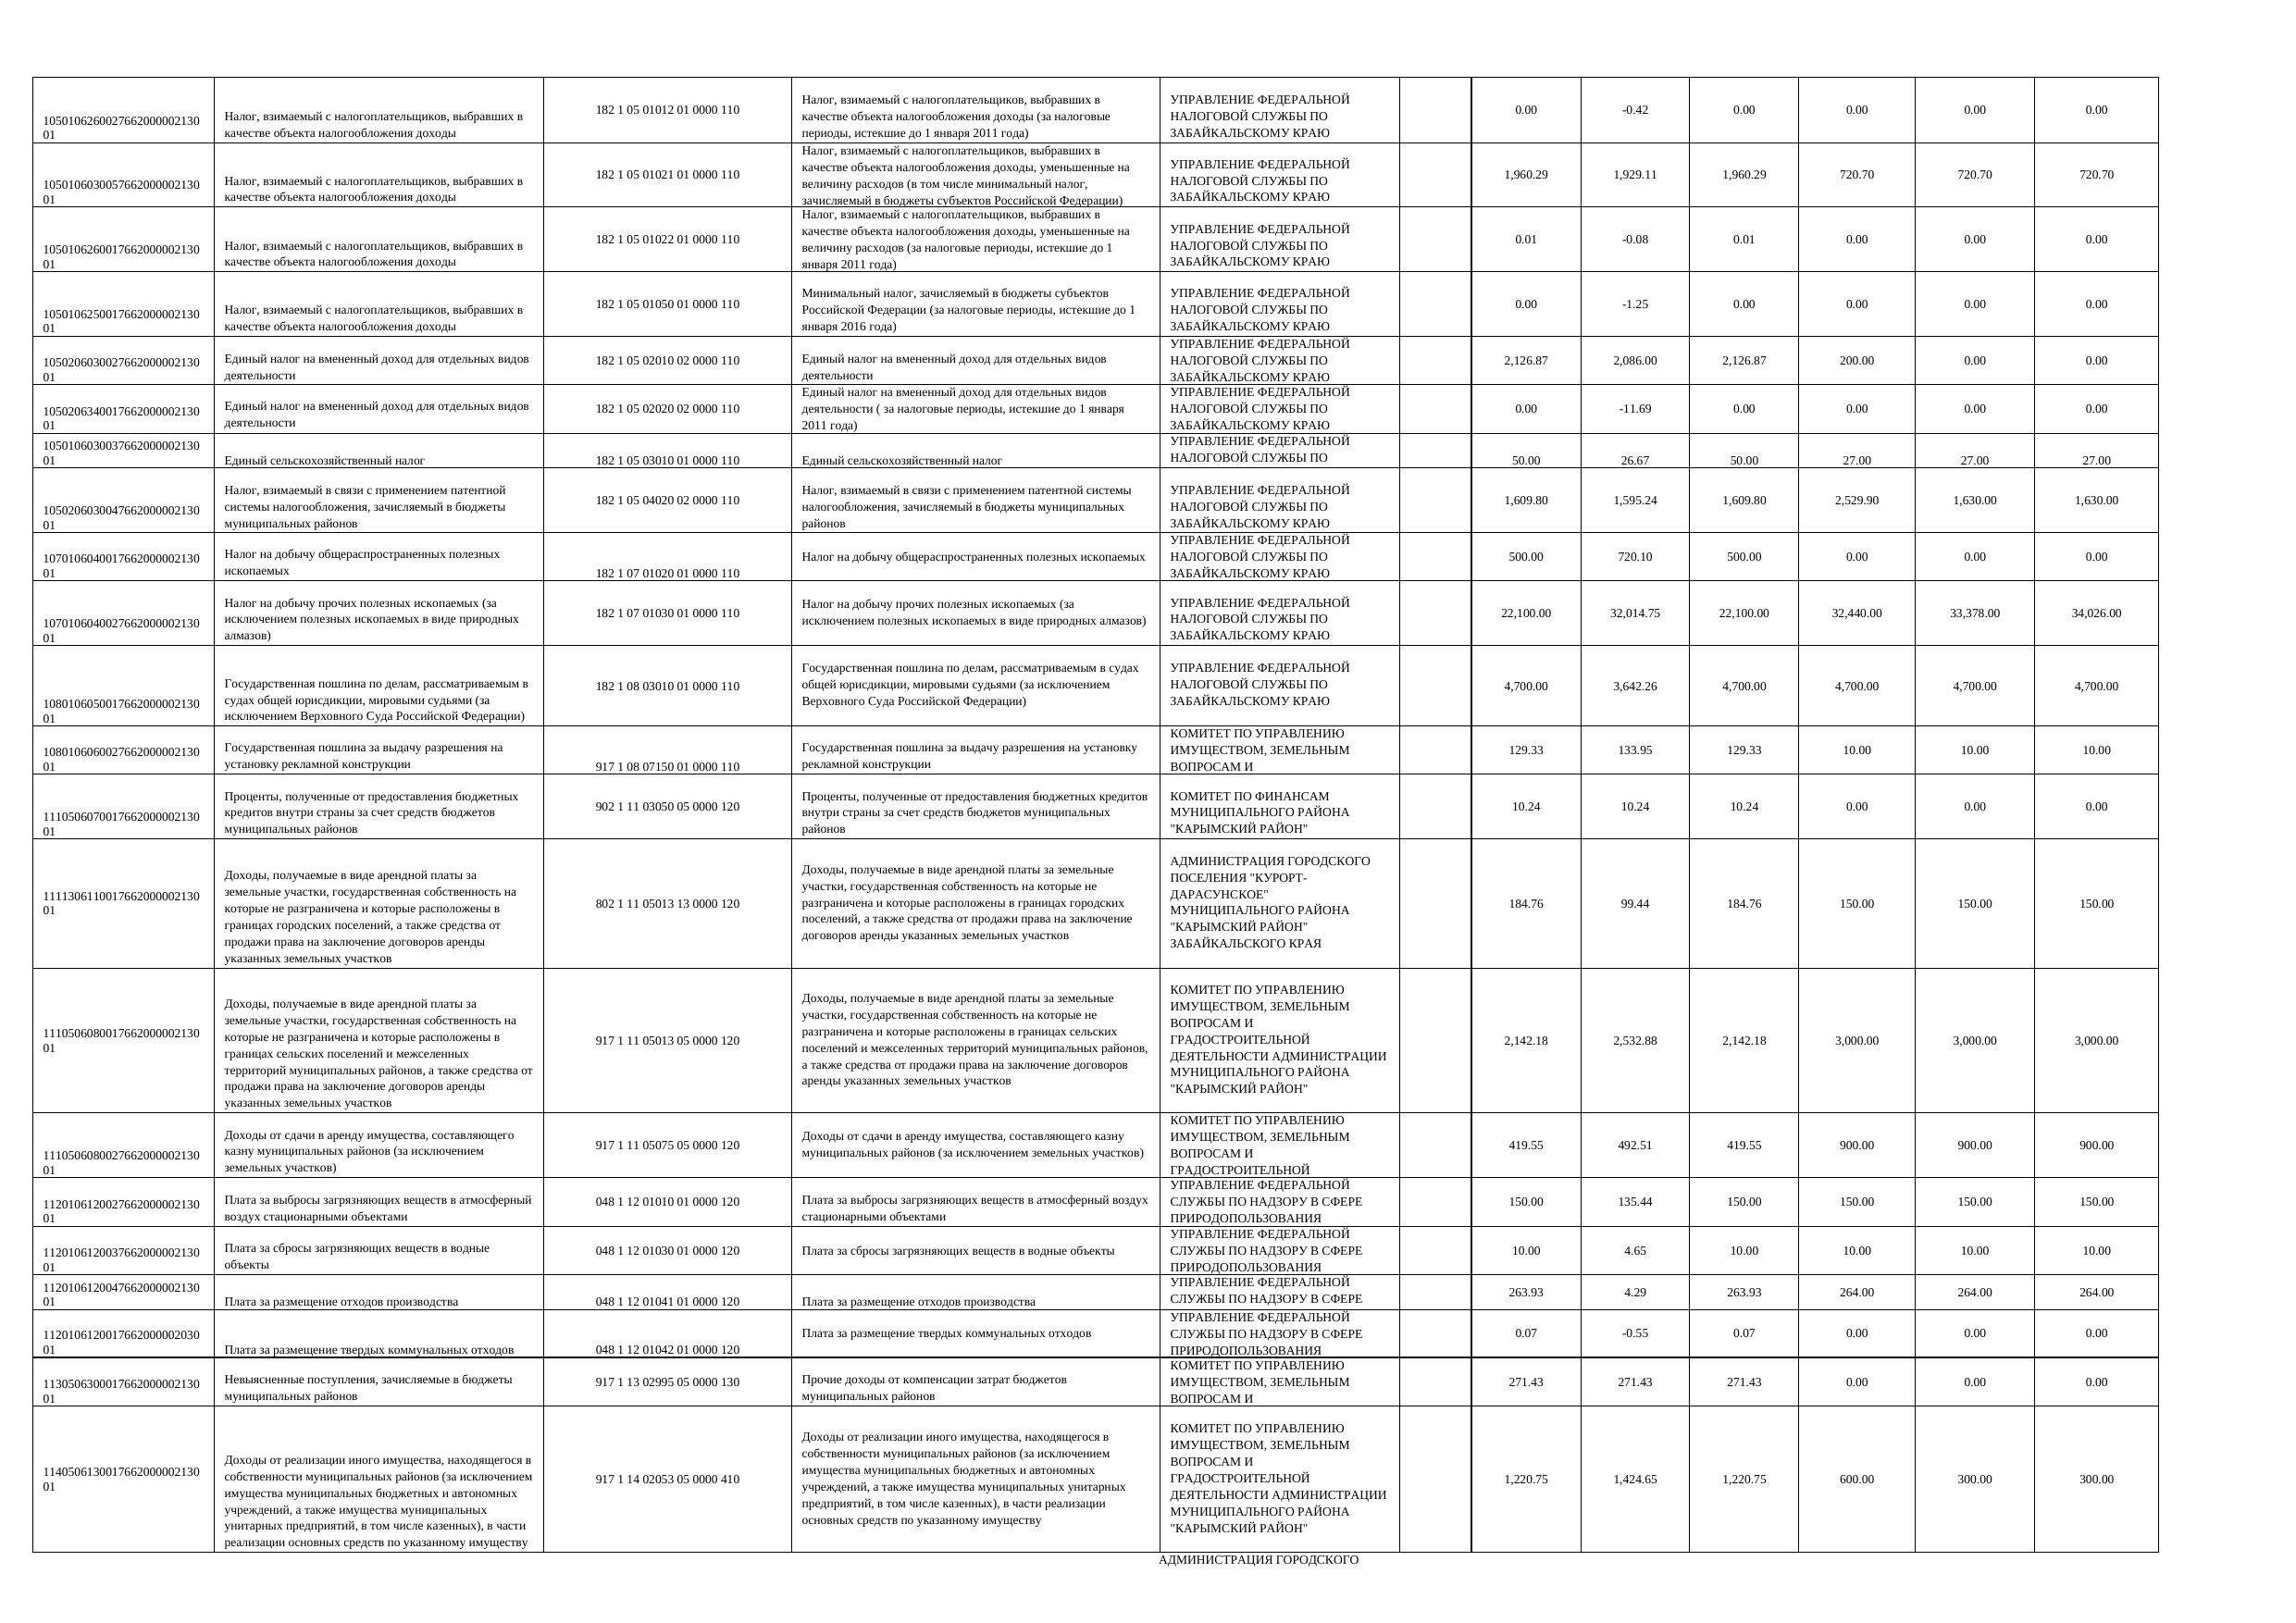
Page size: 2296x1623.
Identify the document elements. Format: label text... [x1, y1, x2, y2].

table_cell УПРАВЛЕНИЕ ФЕДЕРАЛЬНОЙ НАЛОГОВОЙ СЛУЖБЫ ПО ЗАБАЙКАЛЬСКОМУ КРАЮ [1160, 434, 1399, 467]
table_cell УПРАВЛЕНИЕ ФЕДЕРАЛЬНОЙ НАЛОГОВОЙ СЛУЖБЫ ПО ЗАБАЙКАЛЬСКОМУ КРАЮ [1160, 581, 1399, 645]
table_cell 300.00 [2035, 1406, 2158, 1552]
table_cell 3,000.00 [1916, 969, 2034, 1112]
table_cell Налог на добычу прочих полезных ископаемых (за исключением полезных ископаемых в виде природных алмазов) [215, 581, 543, 645]
table_cell УПРАВЛЕНИЕ ФЕДЕРАЛЬНОЙ СЛУЖБЫ ПО НАДЗОРУ В СФЕРЕ ПРИРОДОПОЛЬЗОВАНИЯ [1160, 1227, 1399, 1274]
table_cell 133.95 [1582, 726, 1689, 774]
table_cell 0.00 [1472, 272, 1581, 336]
table_cell 4.65 [1582, 1227, 1689, 1274]
table_header 182 1 05 01012 01 0000 110 [544, 78, 791, 142]
table_cell 112010612001766200000203001 [33, 1310, 214, 1357]
table_cell 150.00 [1799, 1178, 1915, 1225]
table_cell 0.00 [1799, 1358, 1915, 1406]
table_cell 4.29 [1582, 1275, 1689, 1308]
table_cell 917 1 14 02053 05 0000 410 [544, 1406, 791, 1552]
table_cell [1400, 272, 1471, 336]
table_cell 27.00 [1799, 434, 1915, 467]
table_cell 492.51 [1582, 1113, 1689, 1177]
table_cell 150.00 [1690, 1178, 1798, 1225]
table_cell [1400, 1358, 1471, 1406]
table_cell 1,609.80 [1690, 468, 1798, 532]
table_cell 0.07 [1690, 1310, 1798, 1357]
table_cell 108010605001766200000213001 [33, 646, 214, 725]
table_cell [1400, 581, 1471, 645]
table_cell 900.00 [2035, 1113, 2158, 1177]
table_cell Плата за сбросы загрязняющих веществ в водные объекты [215, 1227, 543, 1274]
table_cell 1,960.29 [1690, 143, 1798, 206]
table_cell Плата за выбросы загрязняющих веществ в атмосферный воздух стационарными объектами [215, 1178, 543, 1225]
table_cell УПРАВЛЕНИЕ ФЕДЕРАЛЬНОЙ НАЛОГОВОЙ СЛУЖБЫ ПО ЗАБАЙКАЛЬСКОМУ КРАЮ [1160, 207, 1399, 271]
table_cell 184.76 [1690, 839, 1798, 968]
table_cell 1,595.24 [1582, 468, 1689, 532]
table_header 0.00 [1799, 78, 1915, 142]
table_cell 1,630.00 [1916, 468, 2034, 532]
table_cell [1400, 468, 1471, 532]
table_cell 10.00 [1472, 1227, 1581, 1274]
table_cell 112010612004766200000213001 [33, 1275, 214, 1308]
table_cell 150.00 [2035, 839, 2158, 968]
table_cell Доходы, получаемые в виде арендной платы за земельные участки, государственная собственность на которые не разграничена и которые расположены в границах городских поселений, а также средства от продажи права на заключение договоров аренды указанных земельных участков [792, 839, 1160, 968]
table_cell 600.00 [1799, 1406, 1915, 1552]
table_cell 264.00 [2035, 1275, 2158, 1308]
table_cell 917 1 11 05013 05 0000 120 [544, 969, 791, 1112]
table_cell Проценты, полученные от предоставления бюджетных кредитов внутри страны за счет средств бюджетов муниципальных районов [215, 774, 543, 838]
table_cell Единый сельскохозяйственный налог [792, 434, 1160, 467]
table_cell 263.93 [1690, 1275, 1798, 1308]
table_cell 184.76 [1472, 839, 1581, 968]
table_cell 500.00 [1690, 533, 1798, 580]
table_cell 114050613001766200000213001 [33, 1406, 214, 1552]
table_cell 0.00 [1799, 272, 1915, 336]
table_header 0.00 [2035, 78, 2158, 142]
table_cell УПРАВЛЕНИЕ ФЕДЕРАЛЬНОЙ НАЛОГОВОЙ СЛУЖБЫ ПО ЗАБАЙКАЛЬСКОМУ КРАЮ [1160, 337, 1399, 384]
table_cell 99.44 [1582, 839, 1689, 968]
table_cell Единый сельскохозяйственный налог [215, 434, 543, 467]
table_cell 271.43 [1582, 1358, 1689, 1406]
table_cell 264.00 [1916, 1275, 2034, 1308]
table_cell Доходы от сдачи в аренду имущества, составляющего казну муниципальных районов (за исключением земельных участков) [792, 1113, 1160, 1177]
table_cell 500.00 [1472, 533, 1581, 580]
table_cell 2,529.90 [1799, 468, 1915, 532]
table_cell КОМИТЕТ ПО УПРАВЛЕНИЮ ИМУЩЕСТВОМ, ЗЕМЕЛЬНЫМ ВОПРОСАМ И ГРАДОСТРОИТЕЛЬНОЙ [1160, 1113, 1399, 1177]
table_cell 0.01 [1472, 207, 1581, 271]
table_cell 1,960.29 [1472, 143, 1581, 206]
table_cell Минимальный налог, зачисляемый в бюджеты субъектов Российской Федерации (за налоговые периоды, истекшие до 1 января 2016 года) [792, 272, 1160, 336]
table_cell Государственная пошлина по делам, рассматриваемым в судах общей юрисдикции, мировыми судьями (за исключением Верховного Суда Российской Федерации) [792, 646, 1160, 725]
table_cell 129.33 [1690, 726, 1798, 774]
table_cell Доходы от реализации иного имущества, находящегося в собственности муниципальных районов (за исключением имущества муниципальных бюджетных и автономных учреждений, а также имущества муниципальных унитарных предприятий, в том числе казенных), в части реализации основных средств по указанному имуществу [215, 1406, 543, 1552]
table_cell УПРАВЛЕНИЕ ФЕДЕРАЛЬНОЙ СЛУЖБЫ ПО НАДЗОРУ В СФЕРЕ ПРИРОДОПОЛЬЗОВАНИЯ [1160, 1310, 1399, 1357]
table_cell 4,700.00 [2035, 646, 2158, 725]
table_cell 0.00 [2035, 533, 2158, 580]
table_cell УПРАВЛЕНИЕ ФЕДЕРАЛЬНОЙ НАЛОГОВОЙ СЛУЖБЫ ПО ЗАБАЙКАЛЬСКОМУ КРАЮ [1160, 468, 1399, 532]
table_cell 0.00 [1916, 1310, 2034, 1357]
table_cell 10.24 [1472, 774, 1581, 838]
table_cell 10.00 [1916, 726, 2034, 774]
table_cell КОМИТЕТ ПО ФИНАНСАМ МУНИЦИПАЛЬНОГО РАЙОНА "КАРЫМСКИЙ РАЙОН" [1160, 774, 1399, 838]
table_cell 1,424.65 [1582, 1406, 1689, 1552]
table_cell 0.00 [1799, 774, 1915, 838]
table_cell 182 1 05 03010 01 0000 110 [544, 434, 791, 467]
table_cell Государственная пошлина за выдачу разрешения на установку рекламной конструкции [215, 726, 543, 774]
table_cell 263.93 [1472, 1275, 1581, 1308]
table_cell 2,126.87 [1690, 337, 1798, 384]
table_cell [1400, 143, 1471, 206]
table_cell 182 1 05 04020 02 0000 110 [544, 468, 791, 532]
table_cell -1.25 [1582, 272, 1689, 336]
table_cell [1400, 726, 1471, 774]
table_cell 048 1 12 01041 01 0000 120 [544, 1275, 791, 1308]
table_cell [1400, 1178, 1471, 1225]
table_cell 200.00 [1799, 337, 1915, 384]
table_cell Налог, взимаемый с налогоплательщиков, выбравших в качестве объекта налогообложения доходы, уменьшенные на величину расходов (в том числе минимальный налог, зачисляемый в бюджеты субъектов Российской Федерации) [792, 143, 1160, 206]
table_cell 3,000.00 [2035, 969, 2158, 1112]
table_cell [1400, 1406, 1471, 1552]
table_cell 900.00 [1916, 1113, 2034, 1177]
table_cell 0.00 [2035, 1358, 2158, 1406]
table_cell Налог, взимаемый с налогоплательщиков, выбравших в качестве объекта налогообложения доходы, уменьшенные на величину расходов (за налоговые периоды, истекшие до 1 января 2011 года) [792, 207, 1160, 271]
table_cell Налог, взимаемый с налогоплательщиков, выбравших в качестве объекта налогообложения доходы [215, 207, 543, 271]
text АДМИНИСТРАЦИЯ ГОРОДСКОГО [1159, 1553, 2159, 1567]
table_cell АДМИНИСТРАЦИЯ ГОРОДСКОГО ПОСЕЛЕНИЯ "КУРОРТ- ДАРАСУНСКОЕ" МУНИЦИПАЛЬНОГО РАЙОНА "КАРЫМСКИЙ РАЙОН" ЗАБАЙКАЛЬСКОГО КРАЯ [1160, 839, 1399, 968]
table_header УПРАВЛЕНИЕ ФЕДЕРАЛЬНОЙ НАЛОГОВОЙ СЛУЖБЫ ПО ЗАБАЙКАЛЬСКОМУ КРАЮ [1160, 78, 1399, 142]
table_cell 150.00 [1472, 1178, 1581, 1225]
table_cell 1,609.80 [1472, 468, 1581, 532]
table_cell Доходы от сдачи в аренду имущества, составляющего казну муниципальных районов (за исключением земельных участков) [215, 1113, 543, 1177]
table_cell Плата за сбросы загрязняющих веществ в водные объекты [792, 1227, 1160, 1274]
table_cell [1400, 839, 1471, 968]
table_cell 4,700.00 [1916, 646, 2034, 725]
table_cell Доходы, получаемые в виде арендной платы за земельные участки, государственная собственность на которые не разграничена и которые расположены в границах городских поселений, а также средства от продажи права на заключение договоров аренды указанных земельных участков [215, 839, 543, 968]
table_cell 27.00 [1916, 434, 2034, 467]
table_cell 0.00 [2035, 1310, 2158, 1357]
table_cell [1400, 969, 1471, 1112]
table_cell УПРАВЛЕНИЕ ФЕДЕРАЛЬНОЙ НАЛОГОВОЙ СЛУЖБЫ ПО ЗАБАЙКАЛЬСКОМУ КРАЮ [1160, 143, 1399, 206]
table_cell Государственная пошлина за выдачу разрешения на установку рекламной конструкции [792, 726, 1160, 774]
table_cell 22,100.00 [1690, 581, 1798, 645]
table_cell [1400, 207, 1471, 271]
table_cell 0.00 [1799, 207, 1915, 271]
table_cell 105010603003766200000213001 [33, 434, 214, 467]
table_cell 105020634001766200000213001 [33, 385, 214, 433]
table_cell Налог, взимаемый с налогоплательщиков, выбравших в качестве объекта налогообложения доходы [215, 272, 543, 336]
table_cell 0.00 [1916, 337, 2034, 384]
table_cell 150.00 [1916, 839, 2034, 968]
table_cell КОМИТЕТ ПО УПРАВЛЕНИЮ ИМУЩЕСТВОМ, ЗЕМЕЛЬНЫМ ВОПРОСАМ И [1160, 726, 1399, 774]
table_cell Плата за размещение твердых коммунальных отходов [792, 1310, 1160, 1357]
table_cell Налог на добычу общераспространенных полезных ископаемых [215, 533, 543, 580]
table_cell 182 1 05 02010 02 0000 110 [544, 337, 791, 384]
table_cell 50.00 [1472, 434, 1581, 467]
table_cell 182 1 05 01021 01 0000 110 [544, 143, 791, 206]
table_cell 0.00 [1472, 385, 1581, 433]
table_cell 0.07 [1472, 1310, 1581, 1357]
table_cell 3,642.26 [1582, 646, 1689, 725]
table_cell Прочие доходы от компенсации затрат бюджетов муниципальных районов [792, 1358, 1160, 1406]
table_cell 111130611001766200000213001 [33, 839, 214, 968]
table_cell 10.00 [1690, 1227, 1798, 1274]
table_cell УПРАВЛЕНИЕ ФЕДЕРАЛЬНОЙ НАЛОГОВОЙ СЛУЖБЫ ПО ЗАБАЙКАЛЬСКОМУ КРАЮ [1160, 272, 1399, 336]
table_cell 0.00 [2035, 385, 2158, 433]
table_cell 105020603004766200000213001 [33, 468, 214, 532]
table_cell 264.00 [1799, 1275, 1915, 1308]
table_cell 10.00 [1799, 726, 1915, 774]
table_cell [1400, 434, 1471, 467]
table_cell 105010603005766200000213001 [33, 143, 214, 206]
table_cell 10.24 [1690, 774, 1798, 838]
table_cell 50.00 [1690, 434, 1798, 467]
table_cell 2,086.00 [1582, 337, 1689, 384]
table_cell 0.00 [2035, 337, 2158, 384]
table_cell Налог, взимаемый с налогоплательщиков, выбравших в качестве объекта налогообложения доходы [215, 143, 543, 206]
table_cell 2,142.18 [1690, 969, 1798, 1112]
table_cell 4,700.00 [1472, 646, 1581, 725]
table_cell 2,142.18 [1472, 969, 1581, 1112]
table_cell Государственная пошлина по делам, рассматриваемым в судах общей юрисдикции, мировыми судьями (за исключением Верховного Суда Российской Федерации) [215, 646, 543, 725]
table_cell 129.33 [1472, 726, 1581, 774]
table_cell [1400, 774, 1471, 838]
table_cell 3,000.00 [1799, 969, 1915, 1112]
table_cell 105010625001766200000213001 [33, 272, 214, 336]
table_header 0.00 [1916, 78, 2034, 142]
table_cell Плата за размещение отходов производства [215, 1275, 543, 1308]
table_cell 0.00 [1916, 774, 2034, 838]
table_cell 182 1 05 01050 01 0000 110 [544, 272, 791, 336]
table_cell 419.55 [1472, 1113, 1581, 1177]
table_cell [1400, 1310, 1471, 1357]
table_header 0.00 [1472, 78, 1581, 142]
table_cell 048 1 12 01030 01 0000 120 [544, 1227, 791, 1274]
table_cell -0.08 [1582, 207, 1689, 271]
table_cell Невыясненные поступления, зачисляемые в бюджеты муниципальных районов [215, 1358, 543, 1406]
table_cell Доходы от реализации иного имущества, находящегося в собственности муниципальных районов (за исключением имущества муниципальных бюджетных и автономных учреждений, а также имущества муниципальных унитарных предприятий, в том числе казенных), в части реализации основных средств по указанному имуществу [792, 1406, 1160, 1552]
table_cell 182 1 05 01022 01 0000 110 [544, 207, 791, 271]
table_cell 105020603002766200000213001 [33, 337, 214, 384]
table_cell 917 1 08 07150 01 0000 110 [544, 726, 791, 774]
table_cell -0.55 [1582, 1310, 1689, 1357]
table_cell 135.44 [1582, 1178, 1689, 1225]
table_cell 26.67 [1582, 434, 1689, 467]
table_cell 0.01 [1690, 207, 1798, 271]
table_cell 150.00 [1916, 1178, 2034, 1225]
table_cell Доходы, получаемые в виде арендной платы за земельные участки, государственная собственность на которые не разграничена и которые расположены в границах сельских поселений и межселенных территорий муниципальных районов, а также средства от продажи права на заключение договоров аренды указанных земельных участков [215, 969, 543, 1112]
table_cell 0.00 [1916, 533, 2034, 580]
table_header [1400, 78, 1471, 142]
table_cell 32,440.00 [1799, 581, 1915, 645]
table_cell 4,700.00 [1690, 646, 1798, 725]
table_cell 0.00 [1916, 272, 2034, 336]
table_cell 107010604001766200000213001 [33, 533, 214, 580]
table_cell [1400, 1275, 1471, 1308]
table_cell УПРАВЛЕНИЕ ФЕДЕРАЛЬНОЙ НАЛОГОВОЙ СЛУЖБЫ ПО ЗАБАЙКАЛЬСКОМУ КРАЮ [1160, 533, 1399, 580]
table_cell 048 1 12 01042 01 0000 120 [544, 1310, 791, 1357]
table_cell 1,929.11 [1582, 143, 1689, 206]
table_cell Плата за размещение твердых коммунальных отходов [215, 1310, 543, 1357]
table_cell 0.00 [1916, 385, 2034, 433]
table_cell УПРАВЛЕНИЕ ФЕДЕРАЛЬНОЙ СЛУЖБЫ ПО НАДЗОРУ В СФЕРЕ ПРИРОДОПОЛЬЗОВАНИЯ [1160, 1178, 1399, 1225]
table_cell Налог, взимаемый в связи с применением патентной системы налогообложения, зачисляемый в бюджеты муниципальных районов [215, 468, 543, 532]
table_cell 0.00 [1690, 385, 1798, 433]
table_cell 22,100.00 [1472, 581, 1581, 645]
table_cell УПРАВЛЕНИЕ ФЕДЕРАЛЬНОЙ НАЛОГОВОЙ СЛУЖБЫ ПО ЗАБАЙКАЛЬСКОМУ КРАЮ [1160, 646, 1399, 725]
table_cell Единый налог на вмененный доход для отдельных видов деятельности ( за налоговые периоды, истекшие до 1 января 2011 года) [792, 385, 1160, 433]
table_cell Налог на добычу общераспространенных полезных ископаемых [792, 533, 1160, 580]
table_cell 300.00 [1916, 1406, 2034, 1552]
table_cell Плата за выбросы загрязняющих веществ в атмосферный воздух стационарными объектами [792, 1178, 1160, 1225]
table_cell 0.00 [1690, 272, 1798, 336]
table_cell 34,026.00 [2035, 581, 2158, 645]
table_cell 2,532.88 [1582, 969, 1689, 1112]
table_cell 271.43 [1690, 1358, 1798, 1406]
table_cell 27.00 [2035, 434, 2158, 467]
table_cell 720.10 [1582, 533, 1689, 580]
table_header 0.00 [1690, 78, 1798, 142]
table_cell 108010606002766200000213001 [33, 726, 214, 774]
table_cell 902 1 11 03050 05 0000 120 [544, 774, 791, 838]
table_cell 113050630001766200000213001 [33, 1358, 214, 1406]
table_cell 182 1 07 01030 01 0000 110 [544, 581, 791, 645]
table_cell 0.00 [1916, 1358, 2034, 1406]
table_cell 917 1 11 05075 05 0000 120 [544, 1113, 791, 1177]
table_cell Проценты, полученные от предоставления бюджетных кредитов внутри страны за счет средств бюджетов муниципальных районов [792, 774, 1160, 838]
table_cell 0.00 [1799, 533, 1915, 580]
table_header Налог, взимаемый с налогоплательщиков, выбравших в качестве объекта налогообложения доходы [215, 78, 543, 142]
table_cell Единый налог на вмененный доход для отдельных видов деятельности [215, 337, 543, 384]
table_cell 32,014.75 [1582, 581, 1689, 645]
table_cell Единый налог на вмененный доход для отдельных видов деятельности [792, 337, 1160, 384]
table_cell 720.70 [1799, 143, 1915, 206]
table_cell 720.70 [2035, 143, 2158, 206]
table_cell 1,220.75 [1472, 1406, 1581, 1552]
table_cell 107010604002766200000213001 [33, 581, 214, 645]
table_cell [1400, 1113, 1471, 1177]
table_cell 0.00 [1799, 1310, 1915, 1357]
table_cell 917 1 13 02995 05 0000 130 [544, 1358, 791, 1406]
table_cell 33,378.00 [1916, 581, 2034, 645]
table_cell 150.00 [1799, 839, 1915, 968]
table_cell КОМИТЕТ ПО УПРАВЛЕНИЮ ИМУЩЕСТВОМ, ЗЕМЕЛЬНЫМ ВОПРОСАМ И ГРАДОСТРОИТЕЛЬНОЙ ДЕЯТЕЛЬНОСТИ АДМИНИСТРАЦИИ МУНИЦИПАЛЬНОГО РАЙОНА "КАРЫМСКИЙ РАЙОН" [1160, 969, 1399, 1112]
table_cell Налог на добычу прочих полезных ископаемых (за исключением полезных ископаемых в виде природных алмазов) [792, 581, 1160, 645]
table_cell Плата за размещение отходов производства [792, 1275, 1160, 1308]
table_cell КОМИТЕТ ПО УПРАВЛЕНИЮ ИМУЩЕСТВОМ, ЗЕМЕЛЬНЫМ ВОПРОСАМ И [1160, 1358, 1399, 1406]
table_cell 0.00 [1916, 207, 2034, 271]
table_cell 0.00 [2035, 207, 2158, 271]
table_cell 1,220.75 [1690, 1406, 1798, 1552]
table_cell [1400, 337, 1471, 384]
table_cell [1400, 1227, 1471, 1274]
table_cell 048 1 12 01010 01 0000 120 [544, 1178, 791, 1225]
table_cell [1400, 646, 1471, 725]
table_cell 111050608002766200000213001 [33, 1113, 214, 1177]
table_cell 105010626001766200000213001 [33, 207, 214, 271]
table_cell [1400, 385, 1471, 433]
table_cell 1,630.00 [2035, 468, 2158, 532]
table_header -0.42 [1582, 78, 1689, 142]
table_cell 182 1 05 02020 02 0000 110 [544, 385, 791, 433]
table_cell 150.00 [2035, 1178, 2158, 1225]
table_cell 900.00 [1799, 1113, 1915, 1177]
table_cell 419.55 [1690, 1113, 1798, 1177]
table_cell 10.00 [1916, 1227, 2034, 1274]
table_cell 182 1 08 03010 01 0000 110 [544, 646, 791, 725]
table_header 105010626002766200000213001 [33, 78, 214, 142]
table_cell 0.00 [2035, 272, 2158, 336]
table_cell 10.00 [2035, 1227, 2158, 1274]
table_cell 182 1 07 01020 01 0000 110 [544, 533, 791, 580]
table_cell 4,700.00 [1799, 646, 1915, 725]
table_cell 10.00 [2035, 726, 2158, 774]
table_cell 802 1 11 05013 13 0000 120 [544, 839, 791, 968]
table_cell 112010612003766200000213001 [33, 1227, 214, 1274]
table_header Налог, взимаемый с налогоплательщиков, выбравших в качестве объекта налогообложения доходы (за налоговые периоды, истекшие до 1 января 2011 года) [792, 78, 1160, 142]
table_cell Единый налог на вмененный доход для отдельных видов деятельности [215, 385, 543, 433]
table_cell УПРАВЛЕНИЕ ФЕДЕРАЛЬНОЙ СЛУЖБЫ ПО НАДЗОРУ В СФЕРЕ ПРИРОДОПОЛЬЗОВАНИЯ [1160, 1275, 1399, 1308]
table_cell 10.24 [1582, 774, 1689, 838]
table_cell 0.00 [2035, 774, 2158, 838]
table_cell [1400, 533, 1471, 580]
table_cell 720.70 [1916, 143, 2034, 206]
table_cell Налог, взимаемый в связи с применением патентной системы налогообложения, зачисляемый в бюджеты муниципальных районов [792, 468, 1160, 532]
table_cell 2,126.87 [1472, 337, 1581, 384]
table_cell 111050608001766200000213001 [33, 969, 214, 1112]
table_cell 10.00 [1799, 1227, 1915, 1274]
table_cell 112010612002766200000213001 [33, 1178, 214, 1225]
table_cell 0.00 [1799, 385, 1915, 433]
table_cell 271.43 [1472, 1358, 1581, 1406]
table_cell КОМИТЕТ ПО УПРАВЛЕНИЮ ИМУЩЕСТВОМ, ЗЕМЕЛЬНЫМ ВОПРОСАМ И ГРАДОСТРОИТЕЛЬНОЙ ДЕЯТЕЛЬНОСТИ АДМИНИСТРАЦИИ МУНИЦИПАЛЬНОГО РАЙОНА "КАРЫМСКИЙ РАЙОН" [1160, 1406, 1399, 1552]
table_cell 111050607001766200000213001 [33, 774, 214, 838]
table_cell -11.69 [1582, 385, 1689, 433]
table_cell УПРАВЛЕНИЕ ФЕДЕРАЛЬНОЙ НАЛОГОВОЙ СЛУЖБЫ ПО ЗАБАЙКАЛЬСКОМУ КРАЮ [1160, 385, 1399, 433]
table_cell Доходы, получаемые в виде арендной платы за земельные участки, государственная собственность на которые не разграничена и которые расположены в границах сельских поселений и межселенных территорий муниципальных районов, а также средства от продажи права на заключение договоров аренды указанных земельных участков [792, 969, 1160, 1112]
